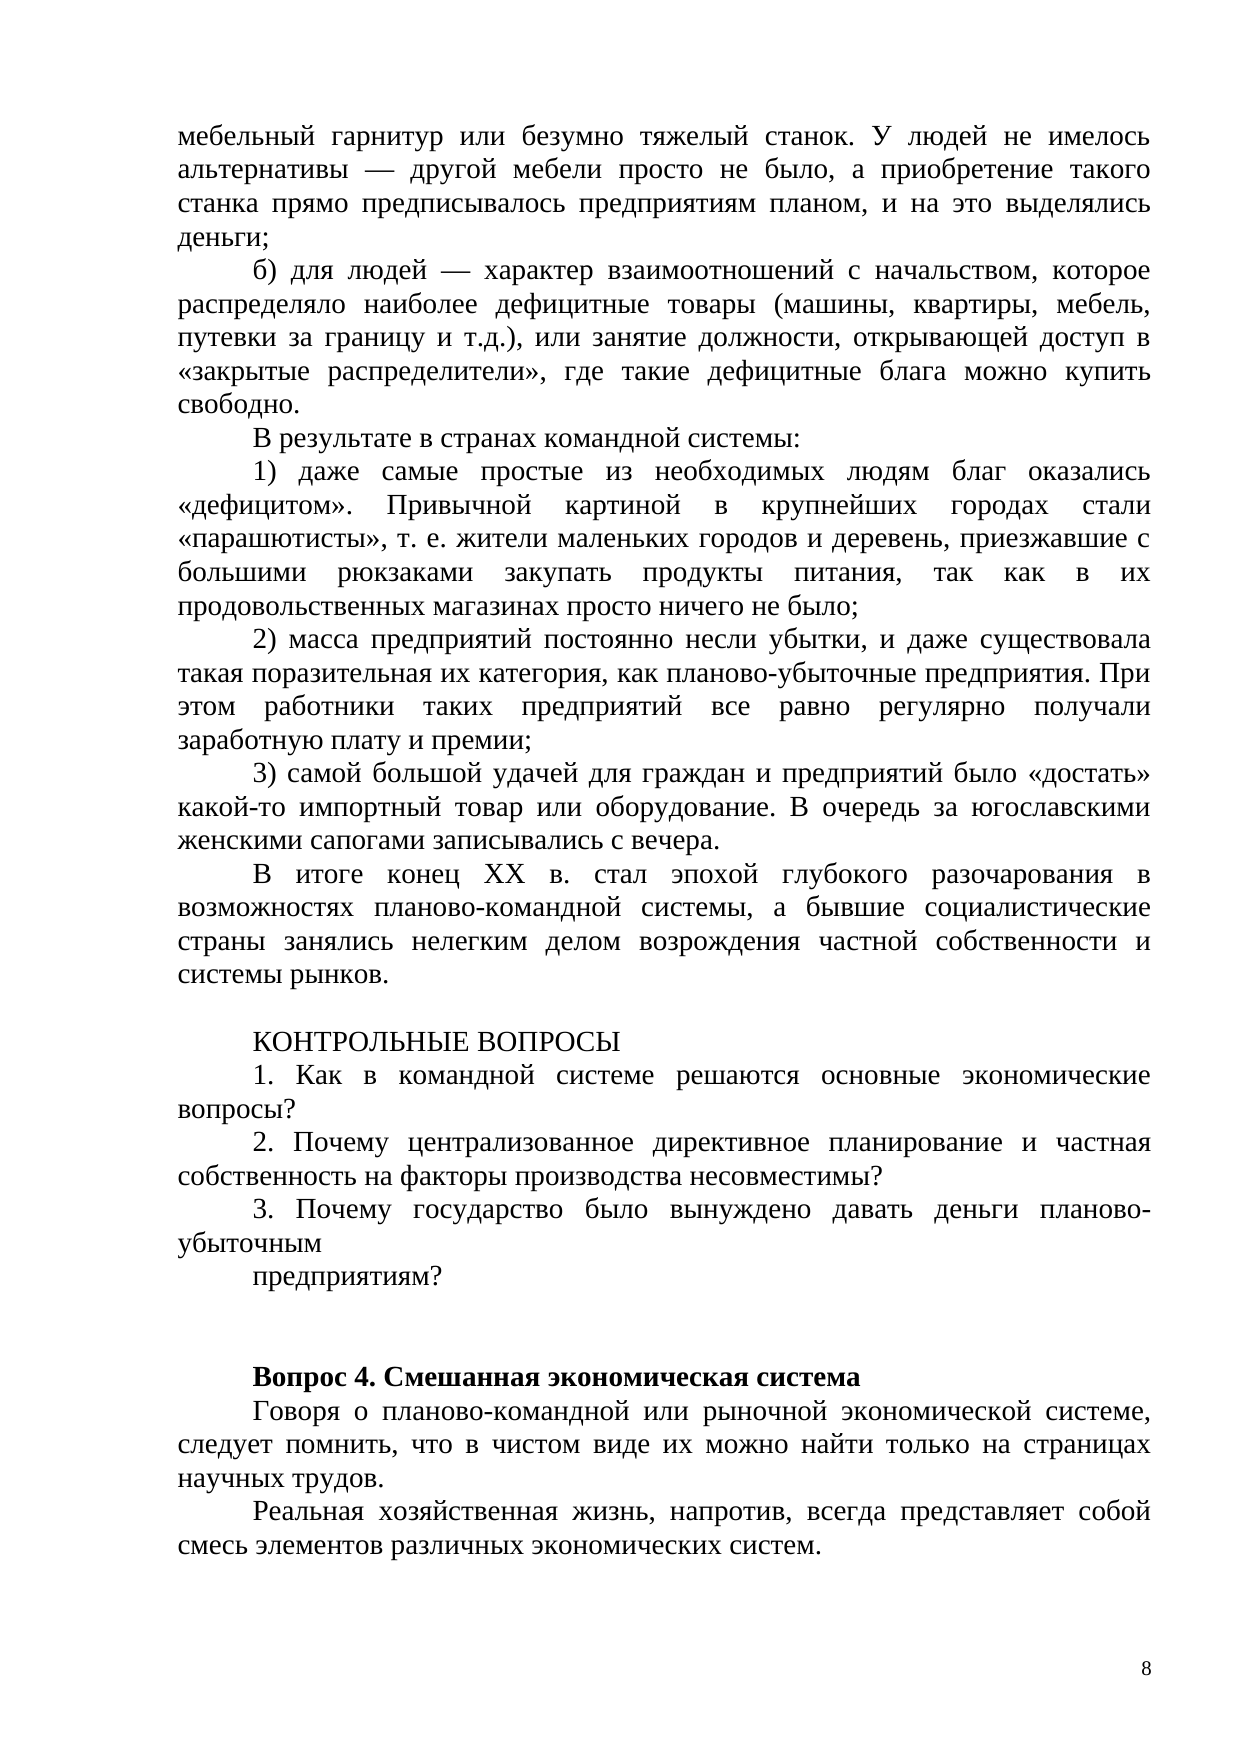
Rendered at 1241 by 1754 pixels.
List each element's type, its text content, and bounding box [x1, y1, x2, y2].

text Говоря о планово-командной или рыночной экономической системе, следует помнить, что в чистом виде их можно найти только на страницах научных трудов. [177, 1393, 1152, 1493]
text Реальная хозяйственная жизнь, напротив, всегда представляет собой смесь элементов различных экономических систем. [177, 1493, 1152, 1560]
text 1. Как в командной системе решаются основные экономические вопросы? [177, 1057, 1152, 1124]
text предприятиям? [177, 1258, 1152, 1292]
text 3. Почему государство было вынуждено давать деньги планово-убыточным [177, 1191, 1152, 1258]
text КОНТРОЛЬНЫЕ ВОПРОСЫ [177, 1024, 1152, 1057]
text 3) самой большой удачей для граждан и предприятий было «достать» какой-то импортный товар или оборудование. В очередь за югославскими женскими сапогами записывались с вечера. [177, 755, 1152, 856]
text 1) даже самые простые из необходимых людям благ оказались «дефицитом». Привычной картиной в крупнейших городах стали «парашютисты», т. е. жители маленьких городов и деревень, приезжавшие с большими рюкзаками закупать продукты питания, так как в их продовольственных магазинах просто ничего не было; [177, 453, 1152, 621]
text В итоге конец XX в. стал эпохой глубокого разочарования в возможностях планово-командной системы, а бывшие социалистические страны занялись нелегким делом возрождения частной собственности и системы рынков. [177, 856, 1152, 990]
text Вопрос 4. Смешанная экономическая система [177, 1359, 1152, 1393]
text 2. Почему централизованное директивное планирование и частная собственность на факторы производства несовместимы? [177, 1124, 1152, 1191]
text В результате в странах командной системы: [177, 420, 1152, 453]
text б) для людей — характер взаимоотношений с начальством, которое распределяло наиболее дефицитные товары (машины, квартиры, мебель, путевки за границу и т.д.), или занятие должности, открывающей доступ в «закрытые распределители», где такие дефицитные блага можно купить свободно. [177, 252, 1152, 420]
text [177, 118, 1152, 252]
text 2) масса предприятий постоянно несли убытки, и даже существовала такая поразительная их категория, как планово-убыточные предприятия. При этом работники таких предприятий все равно регулярно получали заработную плату и премии; [177, 621, 1152, 755]
